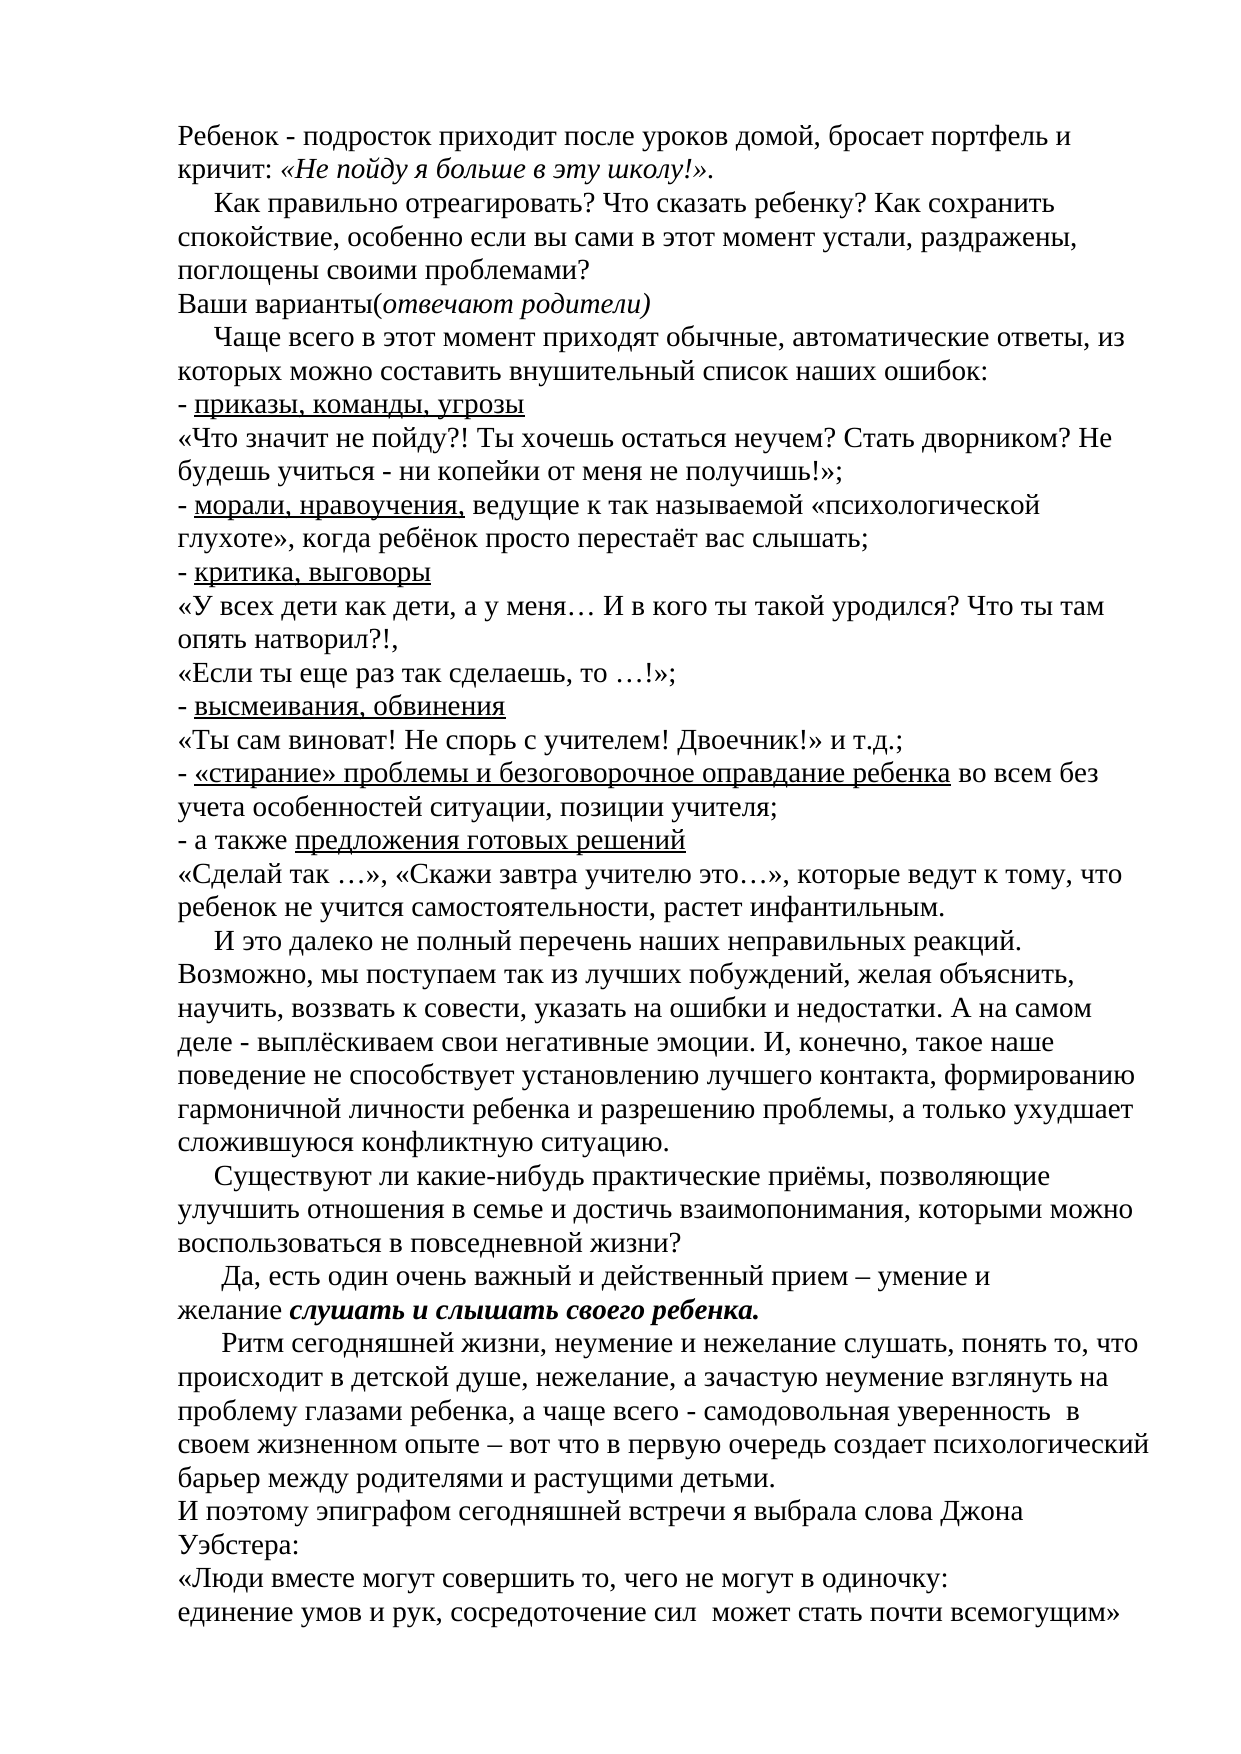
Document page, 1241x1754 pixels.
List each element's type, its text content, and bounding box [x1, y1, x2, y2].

text Ваши варианты(отвечают родители) [177, 286, 1152, 319]
text Ритм сегодняшней жизни, неумение и нежелание слушать, понять то, что происходит в детской душе, нежелание, а зачастую неумение взглянуть на проблему глазами ребенка, а чаще всего - самодовольная уверенность в своем жизненном опыте – вот что в первую очередь создает психологический барьер между родителями и растущими детьми. [177, 1326, 1152, 1493]
text И поэтому эпиграфом сегодняшней встречи я выбрала слова Джона Уэбстера: [177, 1493, 1152, 1560]
text Да, есть один очень важный и действенный прием – умение и желание слушать и слышать своего ребенка. [177, 1258, 1152, 1326]
text Ребенок - подросток приходит после уроков домой, бросает портфель и кричит: «Не пойду я больше в эту школу!». [177, 118, 1152, 185]
text Как правильно отреагировать? Что сказать ребенку? Как сохранить спокойствие, особенно если вы сами в этот момент устали, раздражены, поглощены своими проблемами? [177, 185, 1152, 286]
text - а также предложения готовых решений [177, 822, 1152, 856]
text - морали, нравоучения, ведущие к так называемой «психологической глухоте», когда ребёнок просто перестаёт вас слышать; [177, 487, 1152, 554]
text - приказы, команды, угрозы [177, 386, 1152, 420]
text «Что значит не пойду?! Ты хочешь остаться неучем? Стать дворником? Не будешь учиться - ни копейки от меня не получишь!»; [177, 420, 1152, 487]
text «У всех дети как дети, а у меня… И в кого ты такой уродился? Что ты там опять натворил?!, [177, 588, 1152, 655]
text Существуют ли какие-нибудь практические приёмы, позволяющие улучшить отношения в семье и достичь взаимопонимания, которыми можно воспользоваться в повседневной жизни? [177, 1158, 1152, 1258]
text - «стирание» проблемы и безоговорочное оправдание ребенка во всем без учета особенностей ситуации, позиции учителя; [177, 755, 1152, 822]
text - критика, выговоры [177, 554, 1152, 588]
text единение умов и рук, сосредоточение сил может стать почти всемогущим» [177, 1594, 1152, 1627]
text «Ты сам виноват! Не спорь с учителем! Двоечник!» и т.д.; [177, 722, 1152, 755]
text «Сделай так …», «Скажи завтра учителю это…», которые ведут к тому, что ребенок не учится самостоятельности, растет инфантильным. [177, 856, 1152, 923]
text - высмеивания, обвинения [177, 688, 1152, 722]
text «Если ты еще раз так сделаешь, то …!»; [177, 655, 1152, 688]
text Чаще всего в этот момент приходят обычные, автоматические ответы, из которых можно составить внушительный список наших ошибок: [177, 319, 1152, 386]
text И это далеко не полный перечень наших неправильных реакций. Возможно, мы поступаем так из лучших побуждений, желая объяснить, научить, воззвать к совести, указать на ошибки и недостатки. А на самом деле - выплёскиваем свои негативные эмоции. И, конечно, такое наше поведение не способствует установлению лучшего контакта, формированию гармоничной личности ребенка и разрешению проблемы, а только ухудшает сложившуюся конфликтную ситуацию. [177, 923, 1152, 1158]
text «Люди вместе могут совершить то, чего не могут в одиночку: [177, 1560, 1152, 1594]
